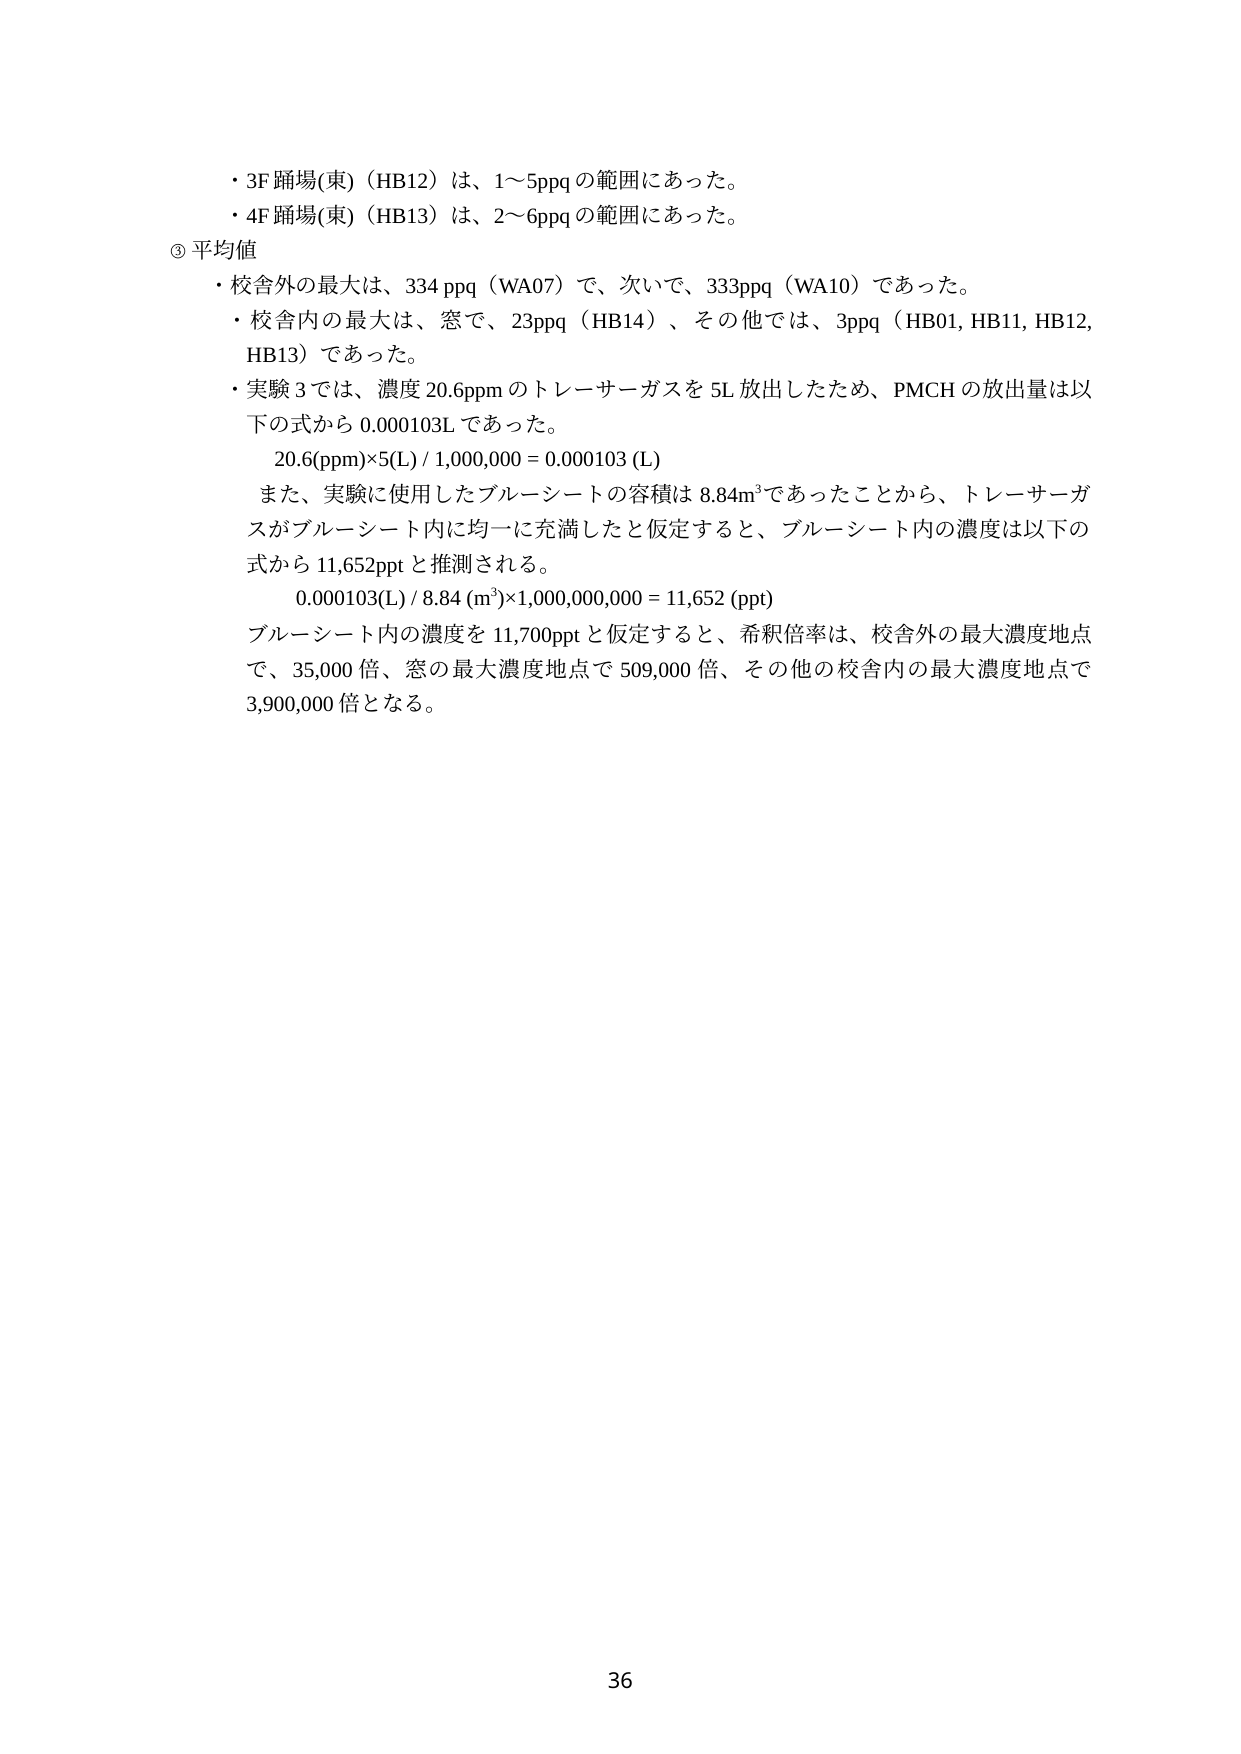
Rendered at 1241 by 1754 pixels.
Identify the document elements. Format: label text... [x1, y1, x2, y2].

text ・実験3では、濃度20.6ppmのトレーサーガスを5L放出したため、PMCHの放出量は以下の式から0.000103Lであった。 [224, 371, 1092, 441]
text ・4F踊場(東)（HB13）は、2～6ppqの範囲にあった。 [148, 196, 1092, 231]
text また、実験に使用したブルーシートの容積は8.84m3であったことから、トレーサーガスがブルーシート内に均一に充満したと仮定すると、ブルーシート内の濃度は以下の式から11,652pptと推測される。 [224, 476, 1092, 580]
text ・校舎内の最大は、窓で、23ppq（HB14）、その他では、3ppq（HB01, HB11, HB12, HB13）であった。 [148, 301, 1092, 371]
text ・校舎外の最大は、334 ppq（WA07）で、次いで、333ppq（WA10）であった。 [148, 266, 1092, 301]
text ブルーシート内の濃度を11,700pptと仮定すると、希釈倍率は、校舎外の最大濃度地点で、35,000倍、窓の最大濃度地点で509,000倍、その他の校舎内の最大濃度地点で3,900,000倍となる。 [246, 615, 1092, 720]
text ③ 平均値 [148, 231, 1092, 266]
text 0.000103(L) / 8.84 (m3)×1,000,000,000 = 11,652 (ppt) [224, 580, 1092, 615]
text 20.6(ppm)×5(L) / 1,000,000 = 0.000103 (L) [224, 441, 1092, 476]
text ・3F踊場(東)（HB12）は、1～5ppqの範囲にあった。 [148, 162, 1092, 196]
